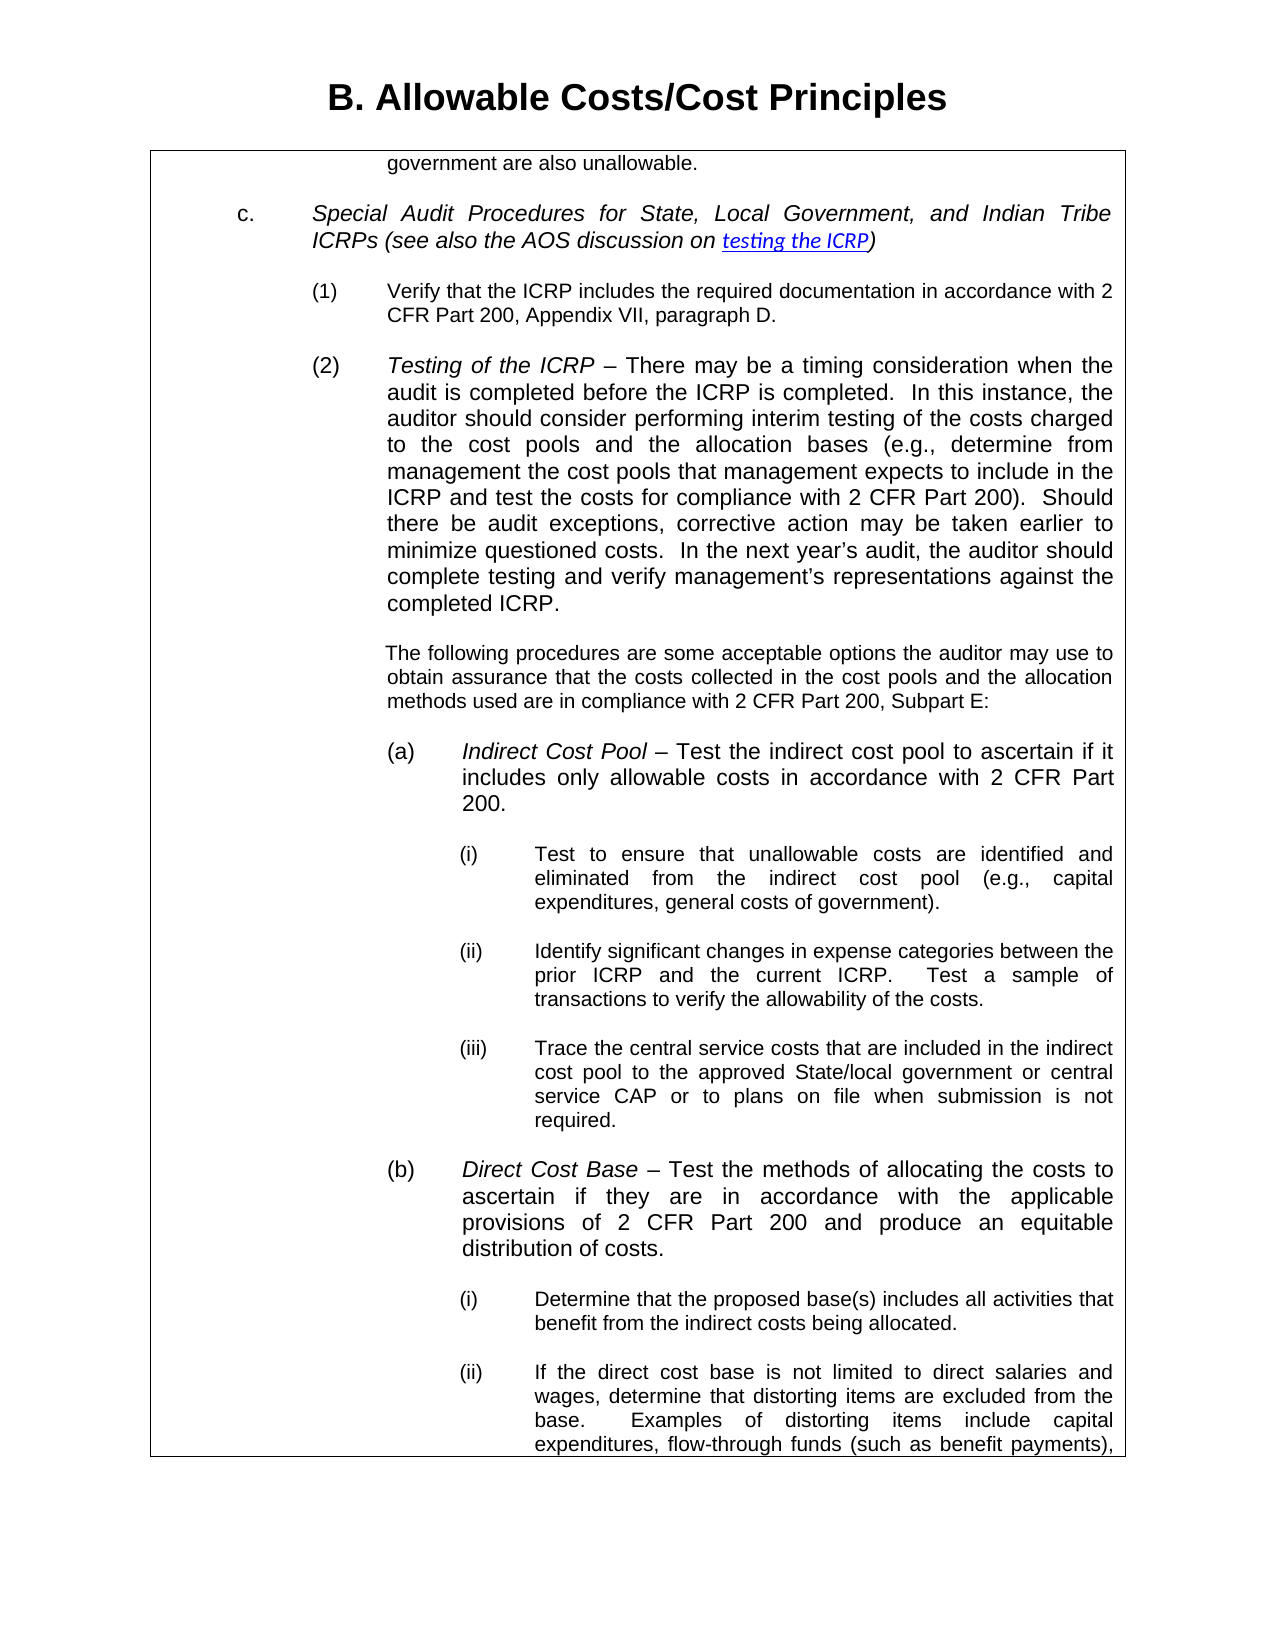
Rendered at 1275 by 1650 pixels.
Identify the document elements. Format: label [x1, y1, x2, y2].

table_header [151, 151, 1125, 1456]
